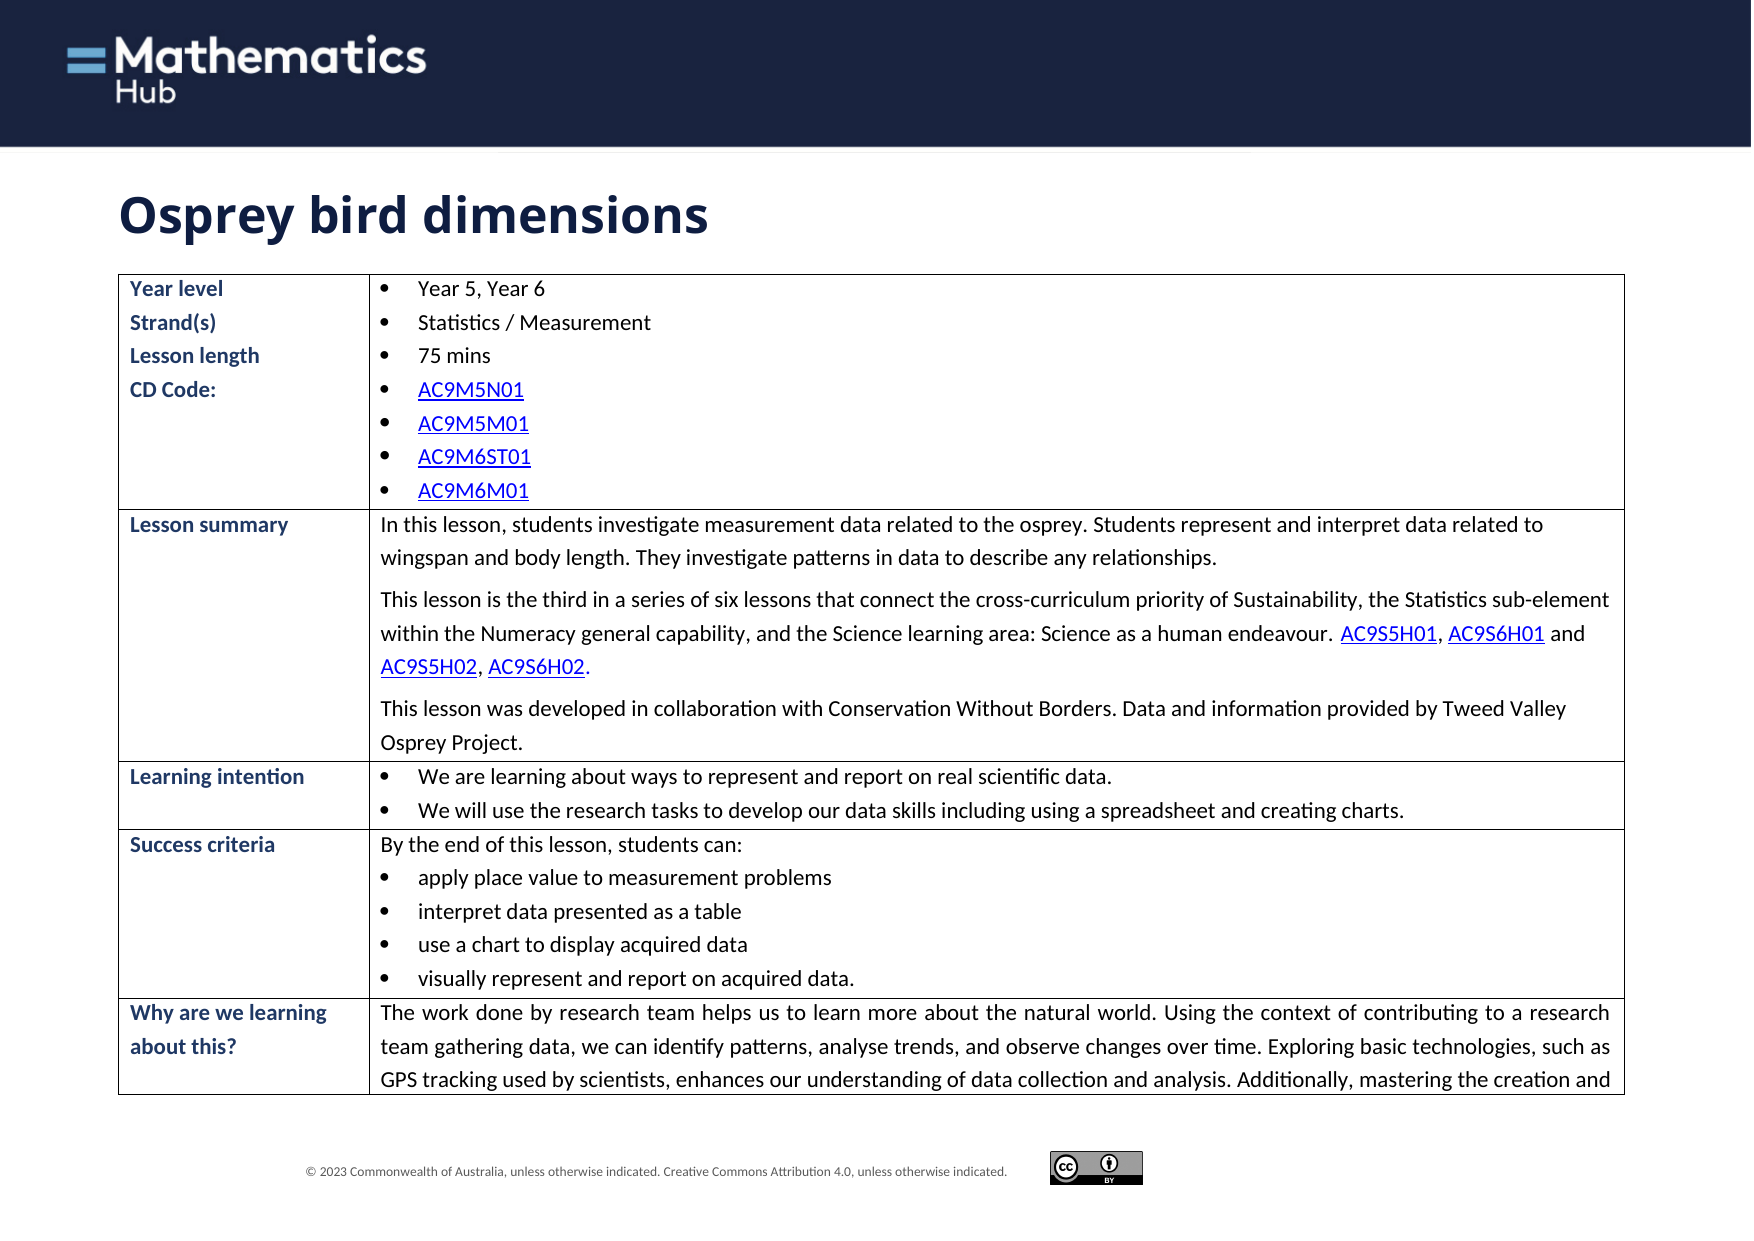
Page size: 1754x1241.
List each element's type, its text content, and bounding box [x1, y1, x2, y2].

table_cell By the end of this lesson, students can: apply place value to measurement problems interpret data presented as a table use a chart to display acquired data visually represent and report on acquired data. [370, 830, 1624, 997]
table_cell We are learning about ways to represent and report on real scientific data. We will use the research tasks to develop our data skills including using a spreadsheet and creating charts. [370, 762, 1624, 829]
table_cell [119, 999, 369, 1093]
table_cell Success criteria [119, 830, 369, 997]
table_cell In this lesson, students investigate measurement data related to the osprey. Students represent and interpret data related to wingspan and body length. They investigate patterns in data to describe any relationships. This lesson is the third in a series of six lessons that connect the cross-curriculum priority of Sustainability, the Statistics sub-element within the Numeracy general capability, and the Science learning area: Science as a human endeavour. AC9S5H01, AC9S6H01 and AC9S5H02, AC9S6H02. This lesson was developed in collaboration with Conservation Without Borders. Data and information provided by Tweed Valley Osprey Project. [370, 510, 1624, 761]
table_header Year 5, Year 6 Statistics / Measurement 75 mins AC9M5N01 AC9M5M01 AC9M6ST01 AC9M6M01 [370, 275, 1624, 509]
subtitle Osprey bird dimensions [118, 180, 1577, 248]
table_header Year level Strand(s) Lesson length CD Code: [119, 275, 369, 509]
picture [0, 0, 1751, 1241]
table_cell Lesson summary [119, 510, 369, 761]
table_cell Learning intention [119, 762, 369, 829]
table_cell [370, 999, 1624, 1093]
